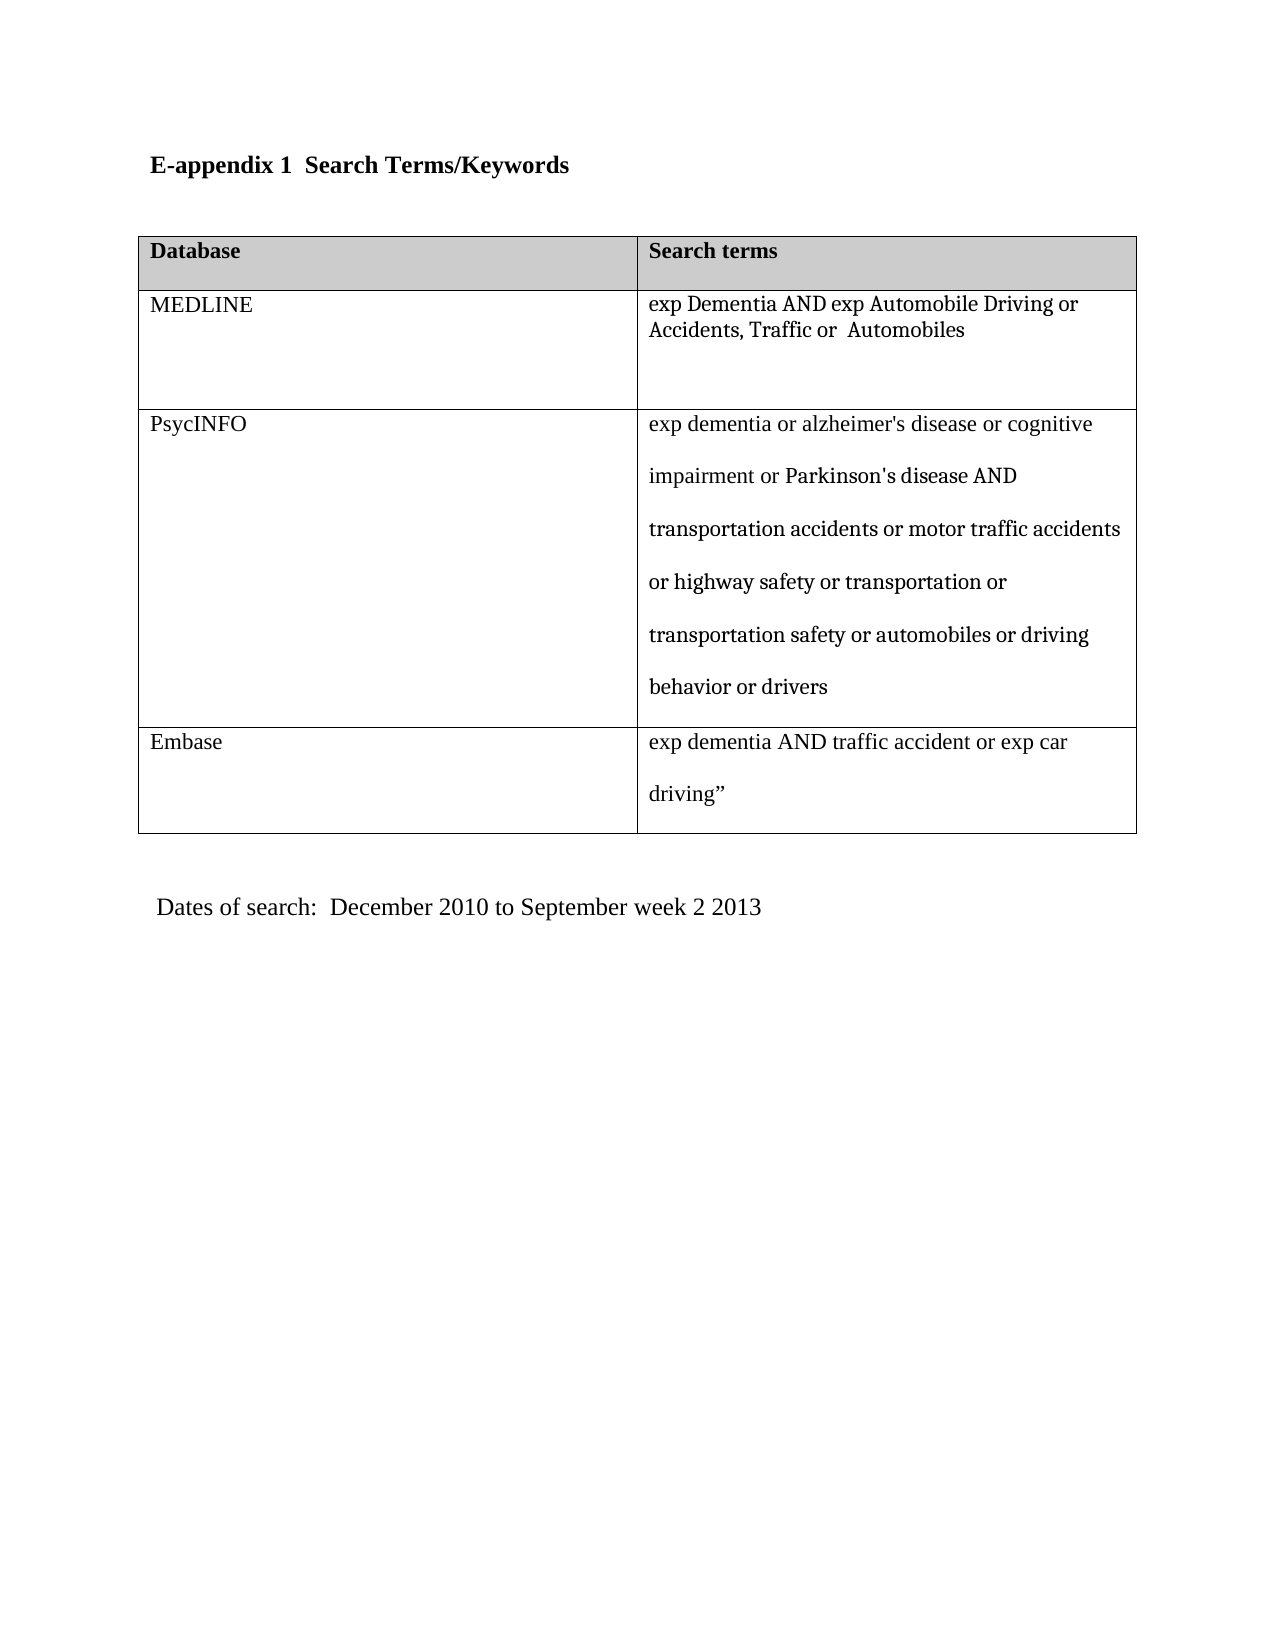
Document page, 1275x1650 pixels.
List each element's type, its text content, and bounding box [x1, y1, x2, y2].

table_header Search terms [638, 237, 1136, 290]
table_cell exp dementia or alzheimer's disease or cognitive impairment or Parkinson's disease AND transportation accidents or motor traffic accidents or highway safety or transportation or transportation safety or automobiles or driving behavior or drivers [638, 410, 1136, 727]
table_header Database [139, 237, 637, 290]
table_cell Embase [139, 728, 637, 833]
text E-appendix 1 Search Terms/Keywords [150, 150, 1125, 179]
text Dates of search: December 2010 to September week 2 2013 [150, 892, 1125, 920]
table_cell exp Dementia AND exp Automobile Driving or Accidents, Traffic or Automobiles [638, 291, 1136, 409]
table_cell MEDLINE [139, 291, 637, 409]
table_cell exp dementia AND traffic accident or exp car driving” [638, 728, 1136, 833]
table_cell PsycINFO [139, 410, 637, 727]
